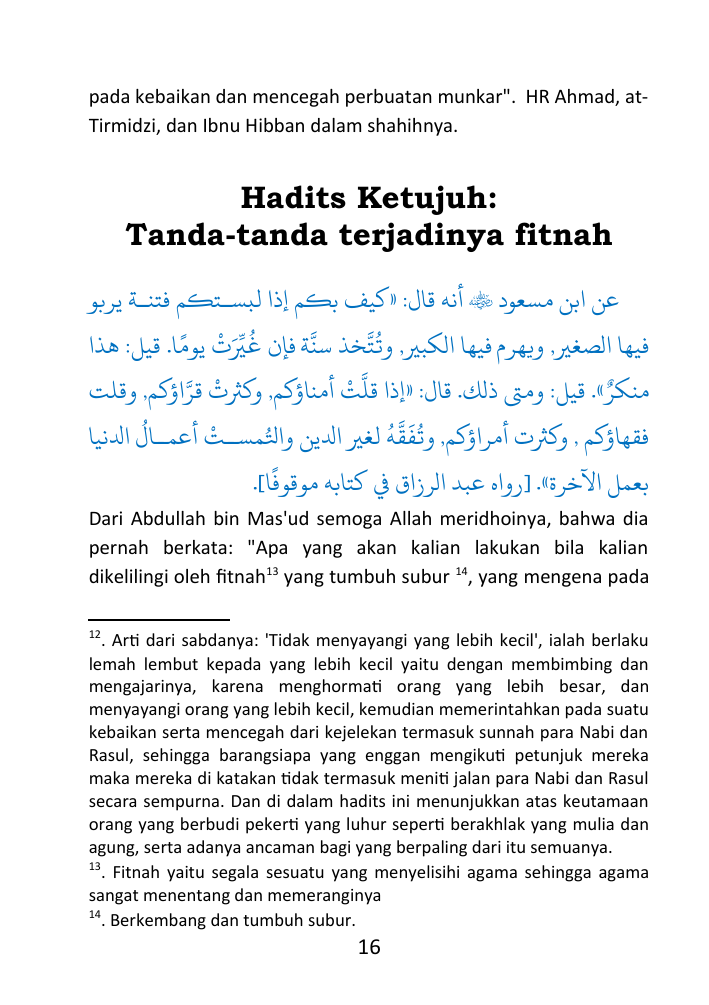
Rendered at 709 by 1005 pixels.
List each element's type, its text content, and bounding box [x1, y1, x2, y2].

text Hadits Ketujuh: Tanda-tanda terjadinya fitnah [88, 179, 650, 252]
text Dari Abdullah bin Mas'ud semoga Allah meridhoinya, bahwa dia pernah berkata: "Apa yang akan kalian lakukan bila kalian dikelilingi oleh fitnah yang tumbuh subur , yang mengena pada anak kecil juga orang tua . Mereka mengambil sebuah metode yang jika suatu ketika ada yang merubahnya mereka langsung mengingkari dan mengatakan; 'Ini adalah perbuatan mungkar' . Lalu ada orang bertanya kepada beliau; 'Kapan itu terjadi? Beliau menjawab: "Yaitu apabila telah sedikit orang yang bersyukur, sangat banyak Qori' (orang yang pandai membaca al-Qur'an) , namun sangat sedikit para ulamanya , dan banyak para pemimpinnya , ilmu agama dipelajari bukan untuk menegakkan agama , dan amalan dunia dicari dengan amalan akhirat". Di riwayatkan oleh Abdurazzak dalam kitabnya secara mauquf. [88, 505, 650, 589]
text عن ابن مسعود س أنه قال: «كيف بكم إذا لبستكم فتنة يربو فيها الصغير, ويهرم فيها الكبير, وتُتَّخذ سنَّة فإن غُيِّرَتْ يومًا. قيل: هذا منكرٌ». قيل: ومتى ذلك. قال: «إذا قلَّتْ أمناؤكم, وكثرتْ قرَّاؤكم, وقلت فقهاؤكم , وكثرت أمراؤكم, وتُفَقَّهُ لغير الدين والتُمستْ أعمالُ الدنيا بعمل الآخرة». [رواه عبد الرزاق في كتابه موقوفًا]. [88, 277, 650, 505]
text Dari Ibnu Abbas semoga Allah meridhai keduanya, dari Rasulallah Shalallahu 'alaihi wa sallam, beliau berkata: "Bukan termasuk dari kami orang yang tidak menghormati yang lebih tua , dan tidak menyayangi yang lebih kecil , serta orang yang tidak memerintah pada kebaikan dan mencegah perbuatan munkar". HR Ahmad, at-Tirmidzi, dan Ibnu Hibban dalam shahihnya. [88, 83, 650, 138]
